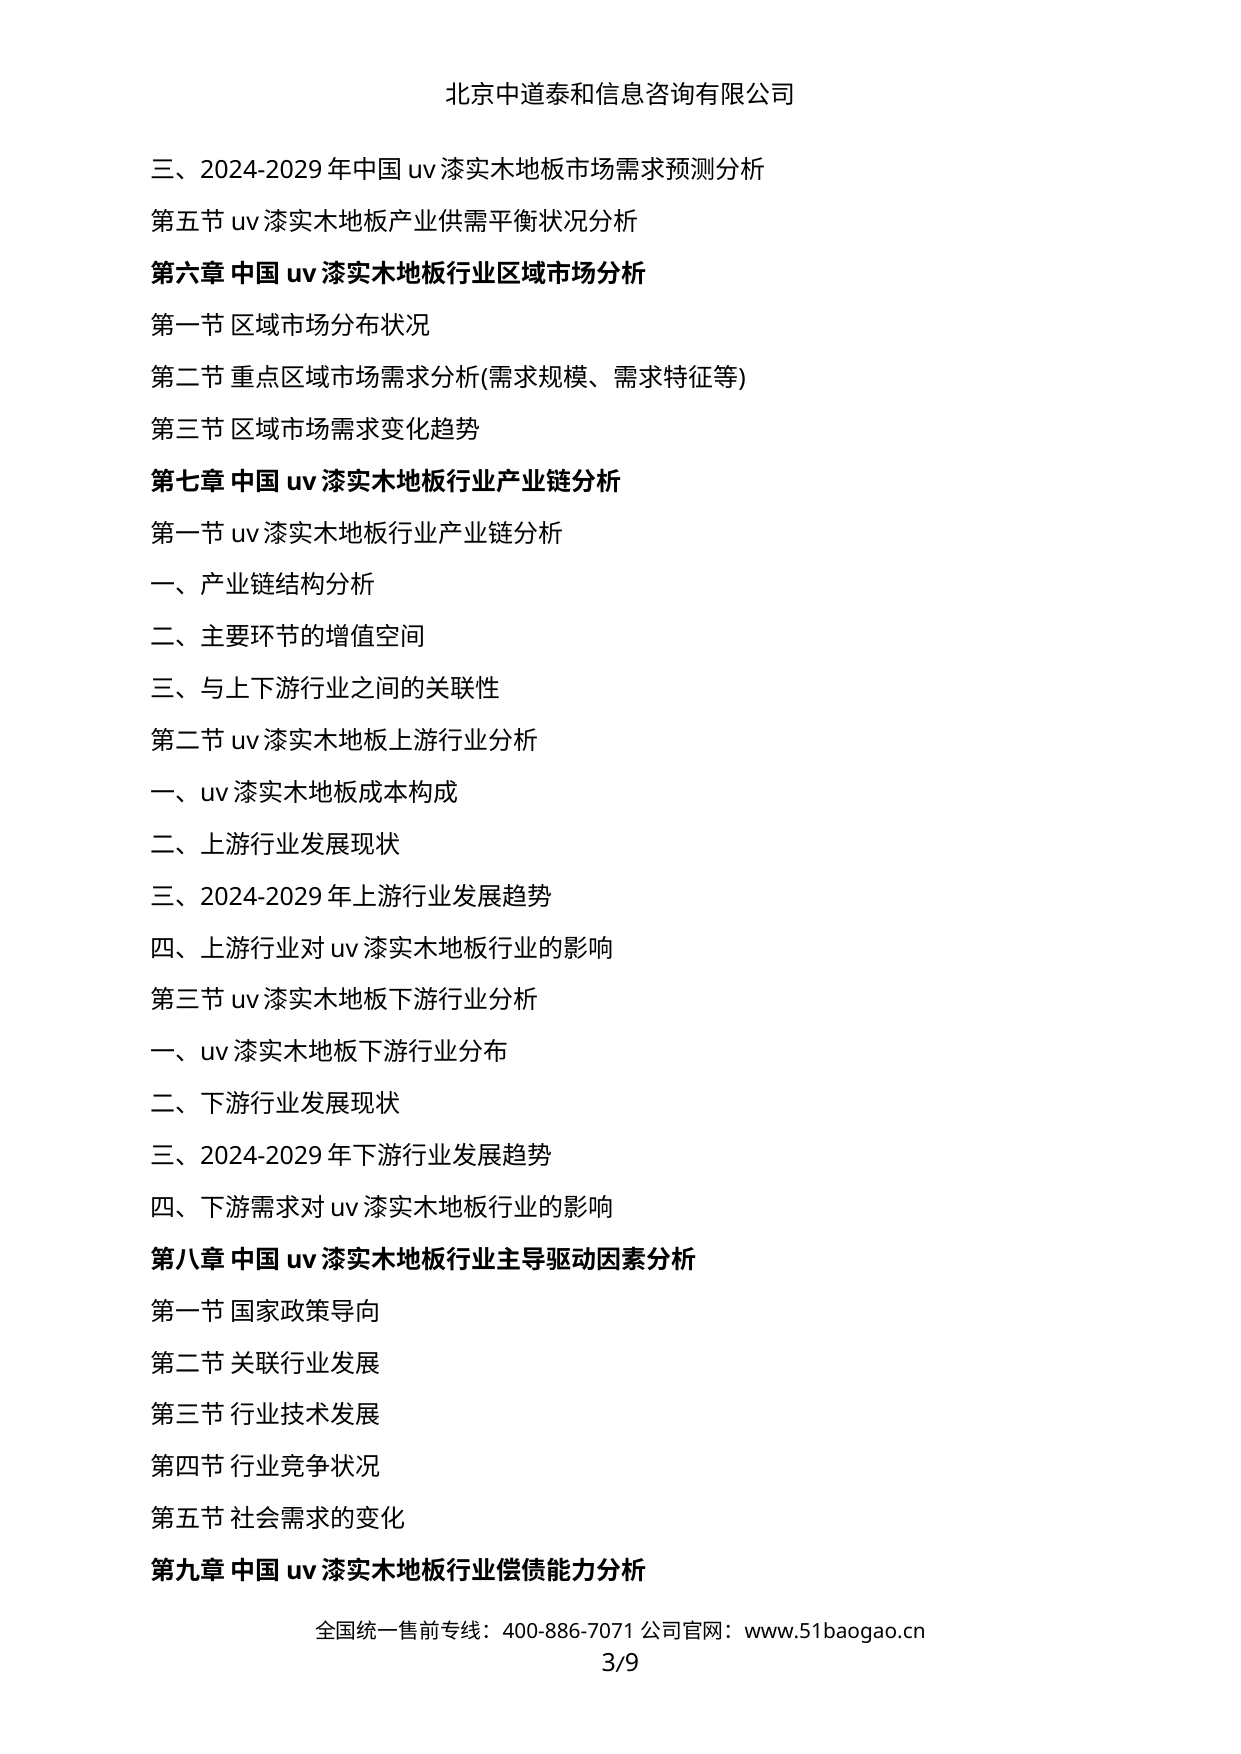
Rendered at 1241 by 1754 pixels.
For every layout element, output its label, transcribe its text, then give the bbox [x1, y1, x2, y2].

text 四、上游行业对uv漆实木地板行业的影响 [150, 928, 1090, 964]
text 第三节 区域市场需求变化趋势 [150, 409, 1090, 446]
text 一、uv漆实木地板下游行业分布 [150, 1032, 1090, 1068]
text 三、2024-2029年中国uv漆实木地板市场需求预测分析 [150, 150, 1090, 186]
text 第一节 国家政策导向 [150, 1291, 1090, 1327]
text 第二节 uv漆实木地板上游行业分析 [150, 721, 1090, 757]
text 第三节 uv漆实木地板下游行业分析 [150, 980, 1090, 1016]
text 第八章 中国uv漆实木地板行业主导驱动因素分析 [150, 1239, 1090, 1276]
text 二、下游行业发展现状 [150, 1084, 1090, 1120]
text 四、下游需求对uv漆实木地板行业的影响 [150, 1187, 1090, 1224]
text 三、与上下游行业之间的关联性 [150, 669, 1090, 705]
text 一、产业链结构分析 [150, 565, 1090, 601]
text 第五节 uv漆实木地板产业供需平衡状况分析 [150, 202, 1090, 238]
text 第二节 关联行业发展 [150, 1343, 1090, 1379]
text 三、2024-2029年下游行业发展趋势 [150, 1136, 1090, 1172]
text 二、上游行业发展现状 [150, 824, 1090, 861]
text 二、主要环节的增值空间 [150, 617, 1090, 653]
text 第一节 uv漆实木地板行业产业链分析 [150, 513, 1090, 549]
text 三、2024-2029年上游行业发展趋势 [150, 876, 1090, 912]
text 第二节 重点区域市场需求分析(需求规模、需求特征等) [150, 357, 1090, 394]
text 第九章 中国uv漆实木地板行业偿债能力分析 [150, 1551, 1090, 1587]
text 第五节 社会需求的变化 [150, 1499, 1090, 1535]
text 一、uv漆实木地板成本构成 [150, 772, 1090, 809]
text 第七章 中国uv漆实木地板行业产业链分析 [150, 461, 1090, 497]
text 第一节 区域市场分布状况 [150, 306, 1090, 342]
text 第四节 行业竞争状况 [150, 1447, 1090, 1483]
text 第三节 行业技术发展 [150, 1395, 1090, 1431]
text 第六章 中国uv漆实木地板行业区域市场分析 [150, 254, 1090, 290]
